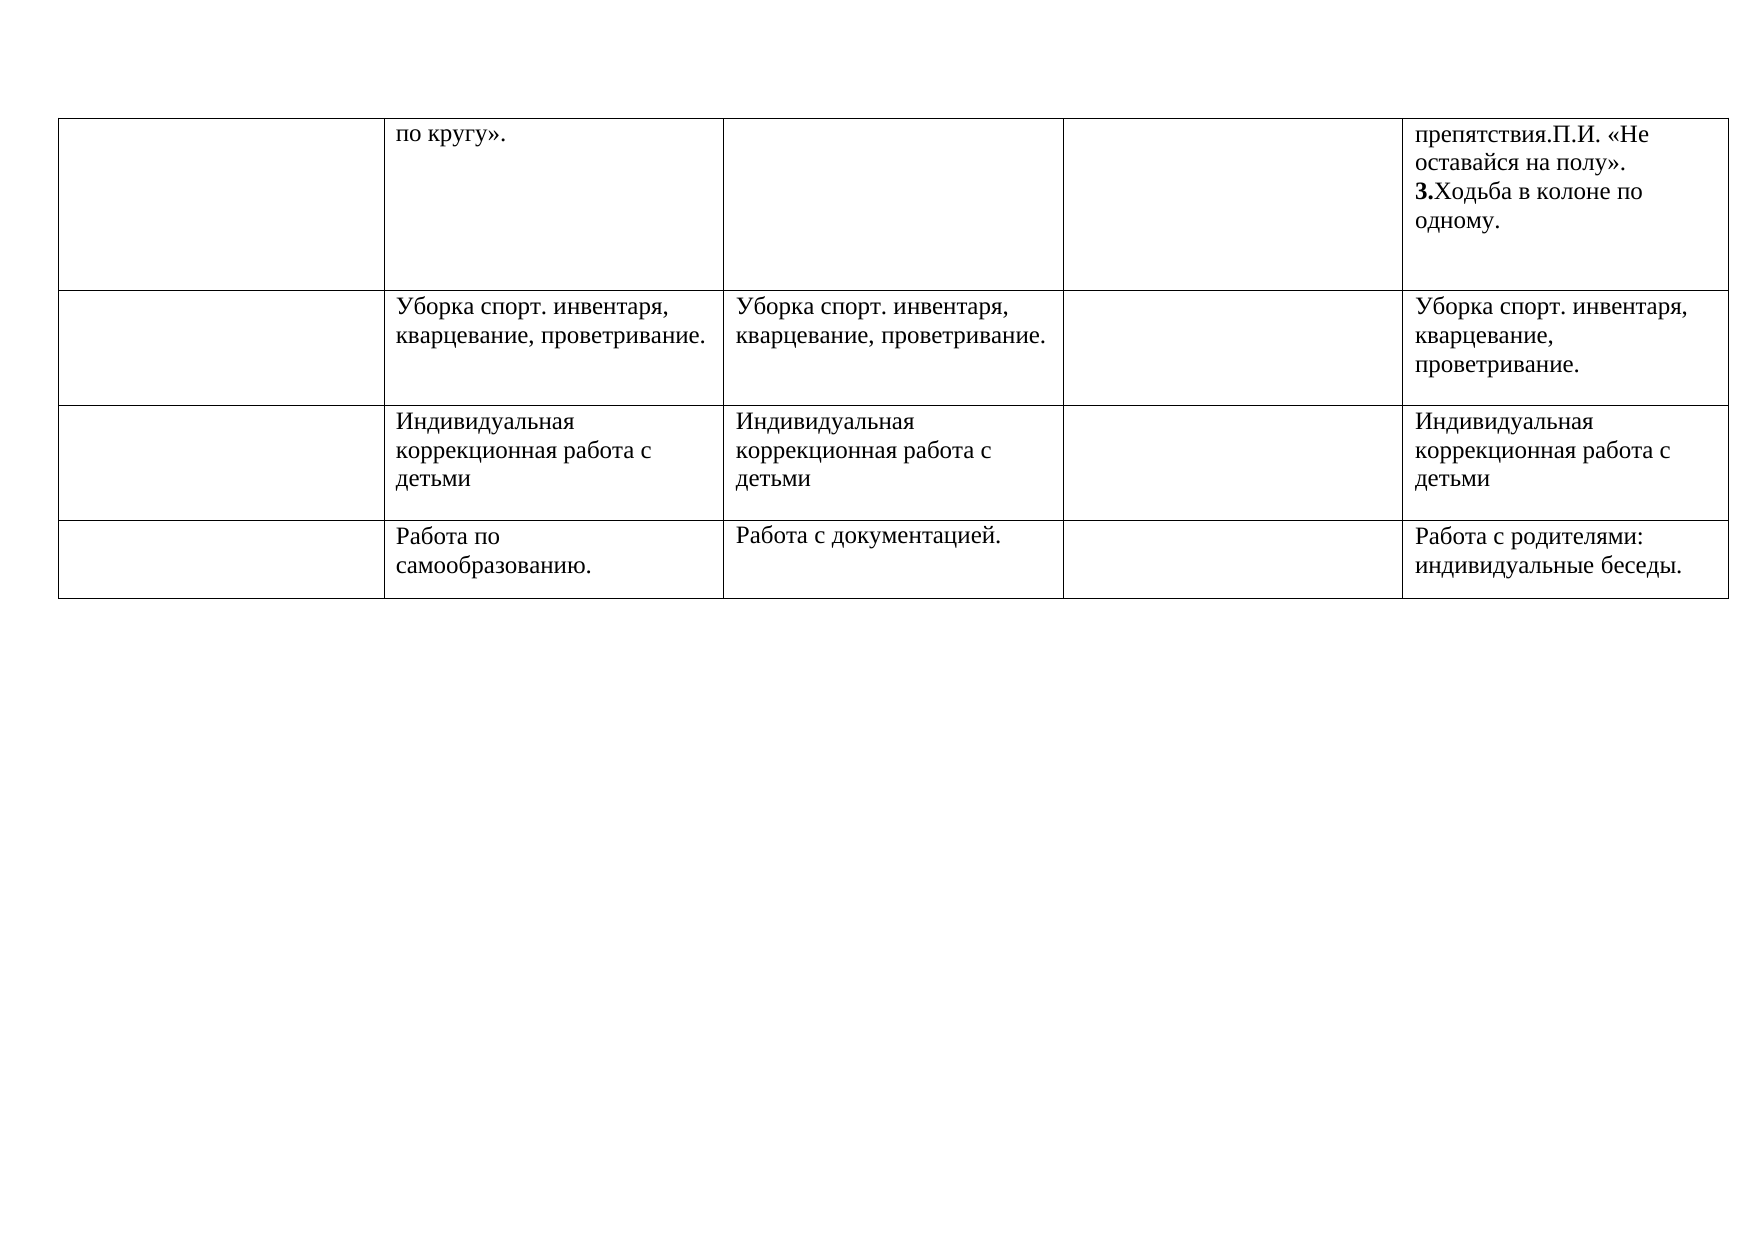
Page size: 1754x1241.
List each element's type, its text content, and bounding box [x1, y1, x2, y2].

table_cell [59, 291, 384, 405]
table_cell Индивидуальная коррекционная работа с детьми [385, 406, 723, 520]
table_cell [59, 406, 384, 520]
table_header [1064, 119, 1402, 290]
table_cell [59, 521, 384, 597]
table_cell Работа по самообразованию. [385, 521, 723, 597]
table_header препятствия.П.И. «Не оставайся на полу». 3.Ходьба в колоне по одному. [1403, 119, 1728, 290]
table_header [724, 119, 1063, 290]
table_cell Индивидуальная коррекционная работа с детьми [724, 406, 1063, 520]
table_cell [1064, 406, 1402, 520]
table_cell Работа с родителями: индивидуальные беседы. [1403, 521, 1728, 597]
table_header по кругу». [385, 119, 723, 290]
table_cell [1064, 291, 1402, 405]
table_cell Уборка спорт. инвентаря, кварцевание, проветривание. [724, 291, 1063, 405]
table_cell [1064, 521, 1402, 597]
table_cell Работа с документацией. [724, 521, 1063, 597]
table_header [59, 119, 384, 290]
table_cell Индивидуальная коррекционная работа с детьми [1403, 406, 1728, 520]
table_cell Уборка спорт. инвентаря, кварцевание, проветривание. [1403, 291, 1728, 405]
table_cell Уборка спорт. инвентаря, кварцевание, проветривание. [385, 291, 723, 405]
